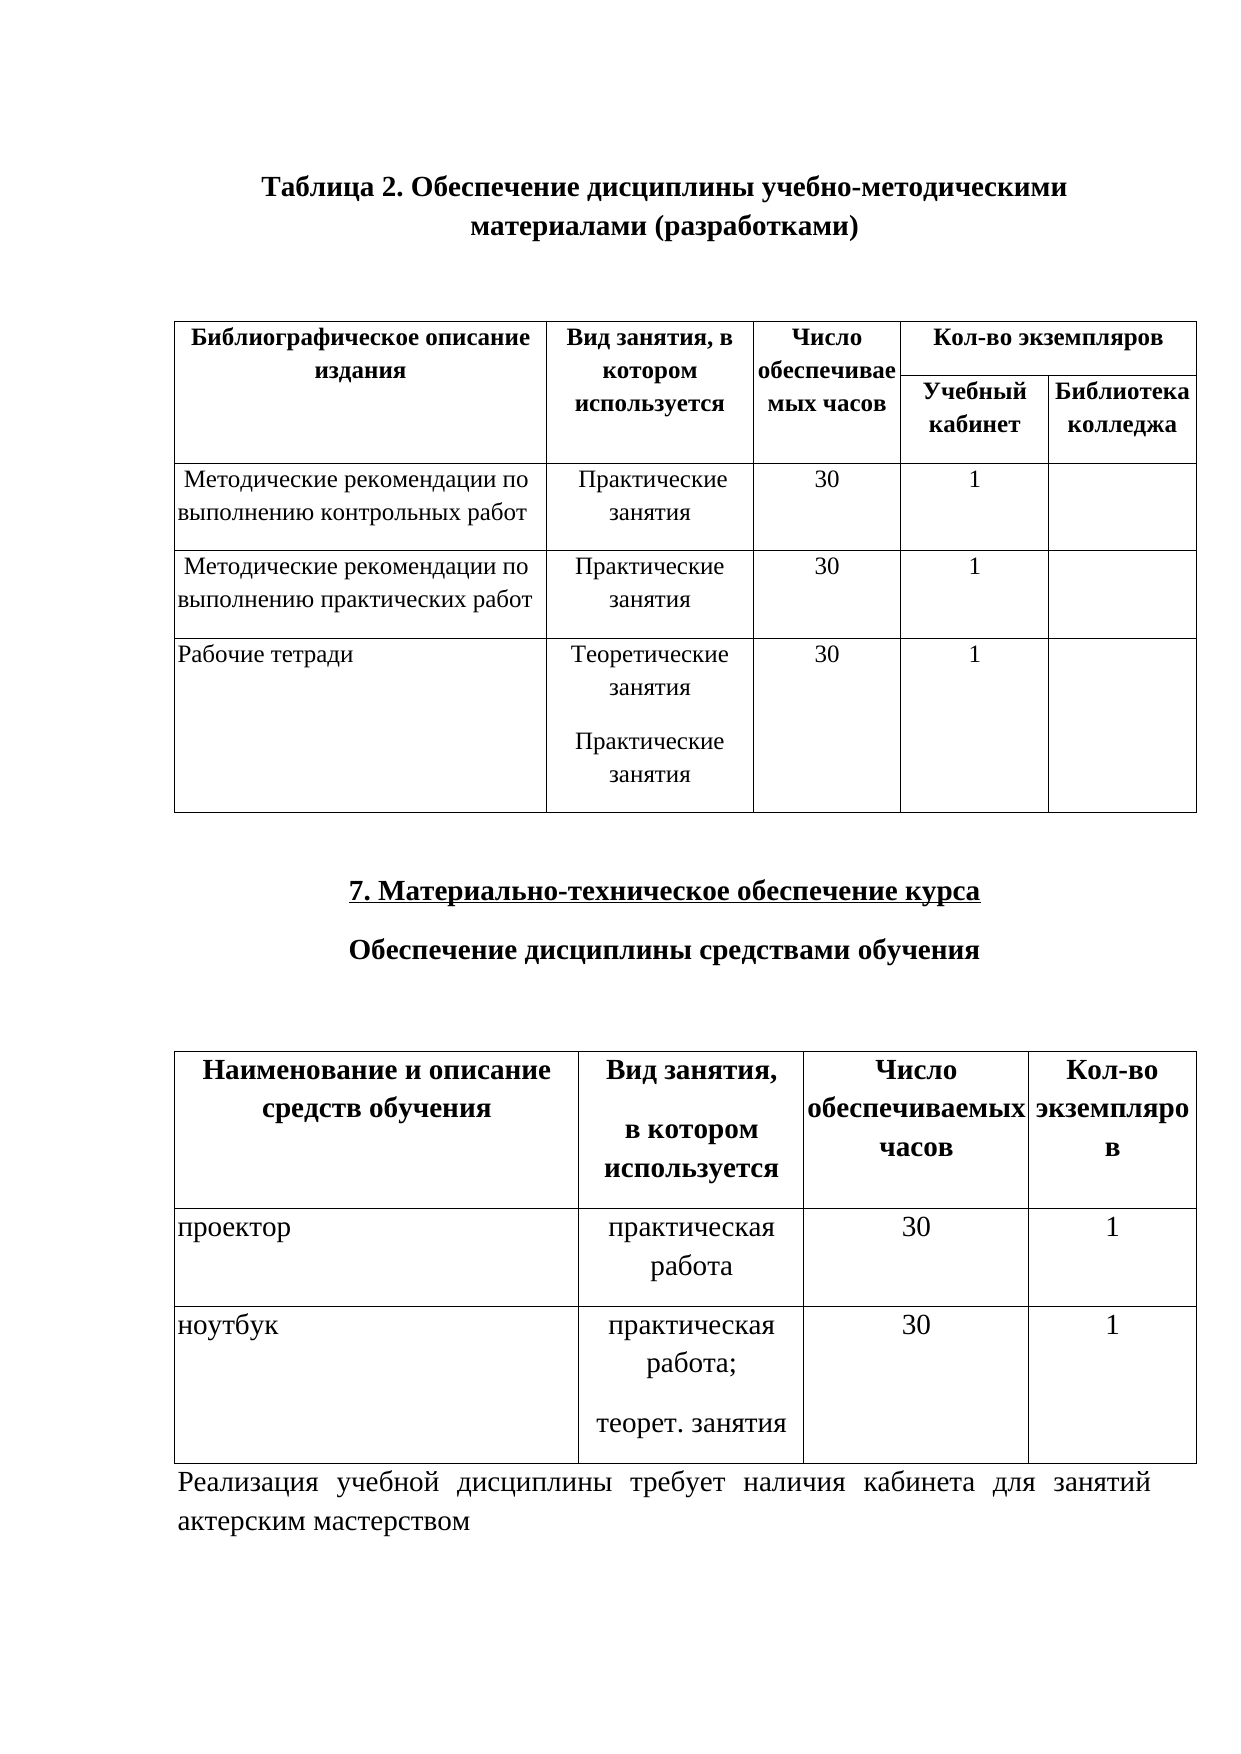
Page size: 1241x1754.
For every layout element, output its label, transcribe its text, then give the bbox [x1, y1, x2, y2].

table_cell [1049, 464, 1196, 550]
table_header Кол-во экземпляров [901, 322, 1196, 375]
table_cell Практические занятия [547, 551, 753, 638]
text Обеспечение дисциплины средствами обучения [177, 932, 1152, 966]
table_cell 30 [754, 551, 900, 638]
table_header Вид занятия, в котором используется [547, 322, 753, 463]
table_cell 1 [1029, 1209, 1196, 1306]
table_cell Рабочие тетради [175, 639, 546, 812]
table_cell [1049, 639, 1196, 812]
table_cell 30 [754, 464, 900, 550]
table_cell Методические рекомендации по выполнению практических работ [175, 551, 546, 638]
table_cell практическая работа; теорет. занятия [579, 1307, 803, 1463]
table_header Число обеспечиваемых часов [754, 322, 900, 463]
table_header Наименование и описание средств обучения [175, 1052, 578, 1208]
text Реализация учебной дисциплины требует наличия кабинета для занятий актерским мастерством [177, 1464, 1152, 1536]
table_cell 1 [1029, 1307, 1196, 1463]
table_cell 30 [804, 1209, 1028, 1306]
table_cell 30 [804, 1307, 1028, 1463]
table_cell 1 [901, 464, 1048, 550]
table_header Библиографическое описание издания [175, 322, 546, 463]
table_cell Методические рекомендации по выполнению контрольных работ [175, 464, 546, 550]
table_cell 1 [901, 551, 1048, 638]
table_header Число обеспечиваемых часов [804, 1052, 1028, 1208]
table_cell 1 [901, 639, 1048, 812]
table_cell 30 [754, 639, 900, 812]
table_header Вид занятия, в котором используется [579, 1052, 803, 1208]
table_cell [1049, 551, 1196, 638]
text 7. Материально-техническое обеспечение курса [177, 873, 1152, 906]
table_cell ноутбук [175, 1307, 578, 1463]
table_cell Теоретические занятия Практические занятия [547, 639, 753, 812]
table_cell практическая работа [579, 1209, 803, 1306]
table_cell Практические занятия [547, 464, 753, 550]
table_cell проектор [175, 1209, 578, 1306]
table_header Кол-во экземпляров [1029, 1052, 1196, 1208]
text Таблица 2. Обеспечение дисциплины учебно-методическими материалами (разработками) [177, 169, 1152, 241]
table_cell Библиотека колледжа [1049, 376, 1196, 463]
table_cell Учебный кабинет [901, 376, 1048, 463]
